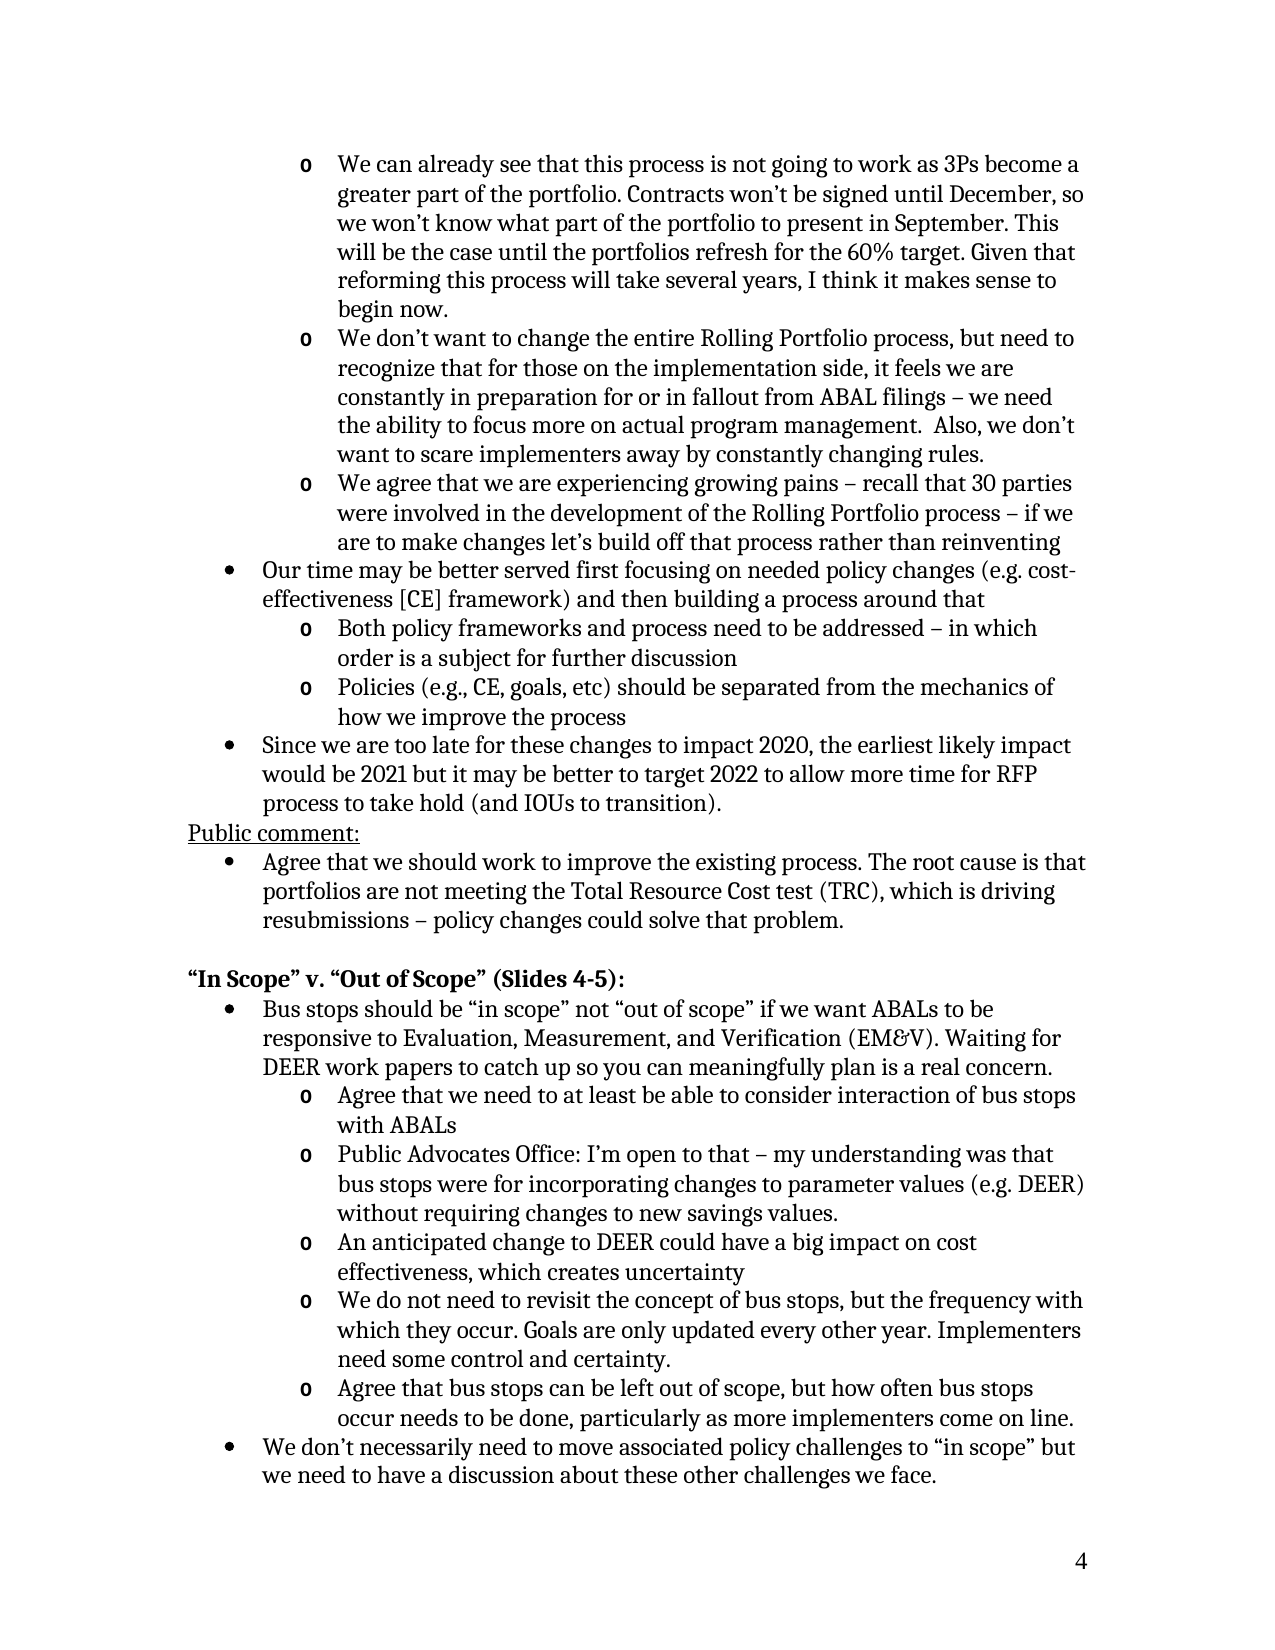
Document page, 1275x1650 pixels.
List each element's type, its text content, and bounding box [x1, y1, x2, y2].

list We don’t necessarily need to move associated policy challenges to “in scope” but we need to have a discussion about these other challenges we face. [225, 1433, 1087, 1490]
list Public Advocates Office: I’m open to that – my understanding was that bus stops were for incorporating changes to parameter values (e.g. DEER) without requiring changes to new savings values. [300, 1140, 1087, 1228]
list Bus stops should be “in scope” not “out of scope” if we want ABALs to be responsive to Evaluation, Measurement, and Verification (EM&V). Waiting for DEER work papers to catch up so you can meaningfully plan is a real concern. [225, 995, 1087, 1081]
list We can already see that this process is not going to work as 3Ps become a greater part of the portfolio. Contracts won’t be signed until December, so we won’t know what part of the portfolio to present in September. This will be the case until the portfolios refresh for the 60% target. Given that reforming this process will take several years, I think it makes sense to begin now. [300, 150, 1087, 324]
list Since we are too late for these changes to impact 2020, the earliest likely impact would be 2021 but it may be better to target 2022 to allow more time for RFP process to take hold (and IOUs to transition). [225, 731, 1087, 817]
list We don’t want to change the entire Rolling Portfolio process, but need to recognize that for those on the implementation side, it feels we are constantly in preparation for or in fallout from ABAL filings – we need the ability to focus more on actual program management. Also, we don’t want to scare implementers away by constantly changing rules. [300, 324, 1087, 469]
list Agree that bus stops can be left out of scope, but how often bus stops occur needs to be done, particularly as more implementers come on line. [300, 1374, 1087, 1433]
list An anticipated change to DEER could have a big impact on cost effectiveness, which creates uncertainty [300, 1228, 1087, 1286]
list Agree that we should work to improve the existing process. The root cause is that portfolios are not meeting the Total Resource Cost test (TRC), which is driving resubmissions – policy changes could solve that problem. [225, 848, 1087, 934]
text “In Scope” v. “Out of Scope” (Slides 4-5): [187, 965, 1087, 994]
list We do not need to revisit the concept of bus stops, but the frequency with which they occur. Goals are only updated every other year. Implementers need some control and certainty. [300, 1286, 1087, 1374]
list Both policy frameworks and process need to be addressed – in which order is a subject for further discussion [300, 614, 1087, 672]
list Policies (e.g., CE, goals, etc) should be separated from the mechanics of how we improve the process [300, 672, 1087, 731]
list Agree that we need to at least be able to consider interaction of bus stops with ABALs [300, 1081, 1087, 1140]
list Our time may be better served first focusing on needed policy changes (e.g. cost-effectiveness [CE] framework) and then building a process around that [225, 556, 1087, 614]
list We agree that we are experiencing growing pains – recall that 30 parties were involved in the development of the Rolling Portfolio process – if we are to make changes let’s build off that process rather than reinventing [300, 469, 1087, 556]
text Public comment: [187, 818, 1087, 847]
